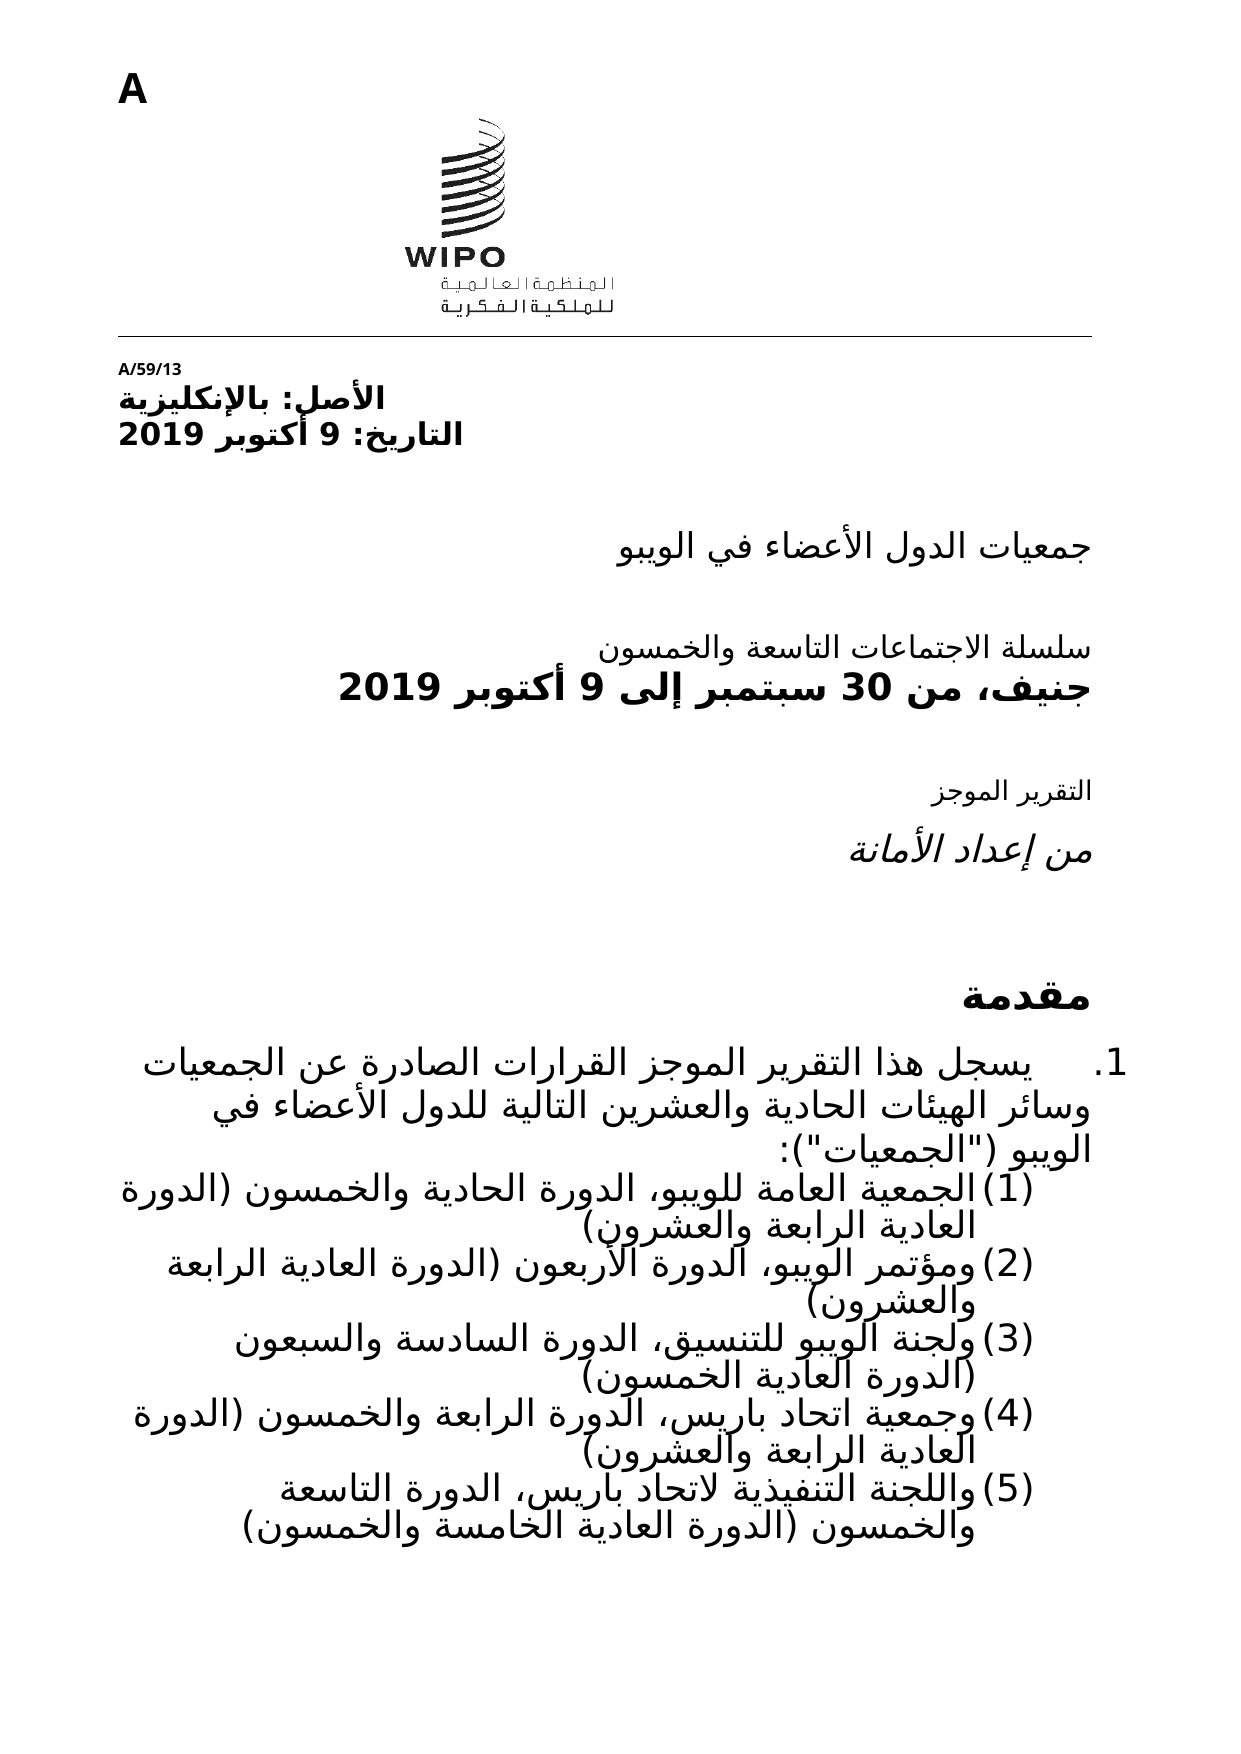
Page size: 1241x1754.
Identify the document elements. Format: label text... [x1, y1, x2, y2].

text A/59/13 [118, 337, 1092, 380]
text جنيف، من 30 سبتمبر إلى 9 أكتوبر 2019 [118, 666, 1092, 709]
text A [118, 59, 1092, 116]
text (4) وجمعية اتحاد باريس، الدورة الرابعة والخمسون (الدورة العادية الرابعة والعشرون) [118, 1396, 1035, 1471]
subtitle جمعيات الدول الأعضاء في الويبو [118, 526, 1092, 567]
text التقرير الموجز [118, 775, 1092, 806]
text مقدمة [118, 971, 1092, 1019]
picture [402, 115, 620, 324]
text التاريخ: 9 أكتوبر 2019 [118, 417, 1092, 453]
text الأصل: بالإنكليزية [118, 380, 1092, 417]
text (1) الجمعية العامة للويبو، الدورة الحادية والخمسون (الدورة العادية الرابعة والعشرون) [118, 1171, 1035, 1246]
text يسجل هذا التقرير الموجز القرارات الصادرة عن الجمعيات وسائر الهيئات الحادية والعشرين التالية للدول الأعضاء في الويبو ("الجمعيات"): [118, 1040, 1092, 1171]
text (3) ولجنة الويبو للتنسيق، الدورة السادسة والسبعون (الدورة العادية الخمسون) [118, 1321, 1035, 1396]
text (2) ومؤتمر الويبو، الدورة الأربعون (الدورة العادية الرابعة والعشرون) [118, 1246, 1035, 1321]
text من إعداد الأمانة [118, 827, 1092, 871]
text سلسلة الاجتماعات التاسعة والخمسون [118, 629, 1092, 666]
text (5) واللجنة التنفيذية لاتحاد باريس، الدورة التاسعة والخمسون (الدورة العادية الخامسة والخمسون) [118, 1471, 1035, 1546]
